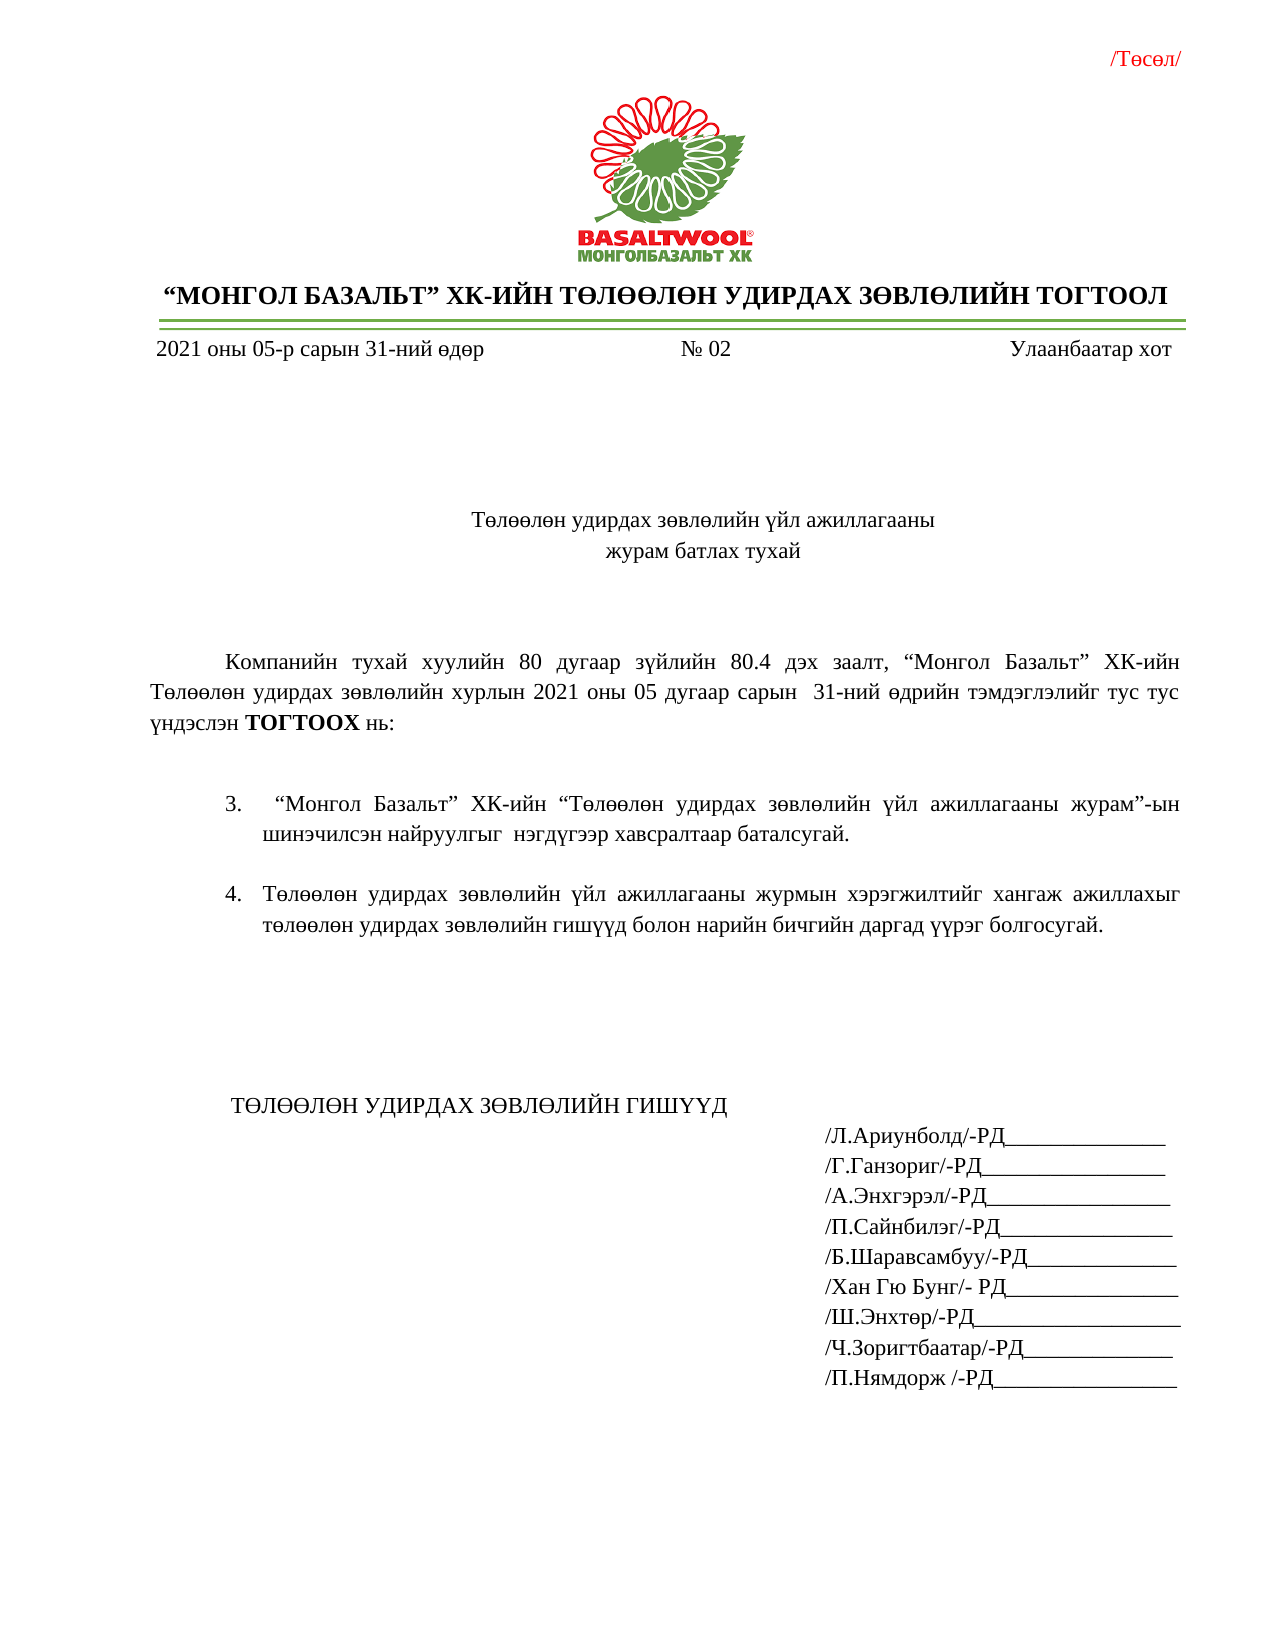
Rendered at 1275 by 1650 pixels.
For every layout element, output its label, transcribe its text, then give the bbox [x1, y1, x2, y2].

list “Монгол Базальт” ХК-ийн “Төлөөлөн удирдах зөвлөлийн үйл ажиллагааны журам”-ын шинэчилсэн найруулгыг нэгдүгээр хавсралтаар баталсугай. [225, 790, 1181, 846]
list журам батлах тухай [225, 537, 1181, 563]
text 2021 оны 05-р сарын 31-ний өдөр № 02 Улаанбаатар хот [150, 335, 1181, 361]
list ТӨЛӨӨЛӨН УДИРДАХ ЗӨВЛӨЛИЙН ГИШҮҮД [225, 1092, 1181, 1118]
list Төлөөлөн удирдах зөвлөлийн үйл ажиллагааны журмын хэрэгжилтийг хангаж ажиллахыг төлөөлөн удирдах зөвлөлийн гишүүд болон нарийн бичгийн даргад үүрэг болгосугай. [225, 881, 1181, 937]
list /П.Сайнбилэг/-РД_______________ [225, 1213, 1181, 1239]
list /Г.Ганзориг/-РД________________ [225, 1152, 1181, 1179]
picture [556, 75, 783, 271]
list /П.Нямдорж /-РД________________ [262, 1364, 1181, 1390]
list Төлөөлөн удирдах зөвлөлийн үйл ажиллагааны [225, 507, 1181, 533]
list /Хан Гю Бунг/- РД_______________ [225, 1273, 1181, 1299]
list /Л.Ариунболд/-РД______________ [750, 1122, 1181, 1148]
list /А.Энхгэрэл/-РД________________ [225, 1183, 1181, 1209]
text Компанийн тухай хуулийн 80 дугаар зүйлийн 80.4 дэх заалт, “Монгол Базальт” ХК-ийн Төлөөлөн удирдах зөвлөлийн хурлын 2021 оны 05 дугаар сарын 31-ний өдрийн тэмдэглэлийг тус тус үндэслэн ТОГТООХ нь: [150, 648, 1181, 735]
list /Б.Шаравсамбуу/-РД_____________ [225, 1243, 1181, 1269]
list /Ч.Зоригтбаатар/-РД_____________ [225, 1334, 1181, 1360]
list /Ш.Энхтөр/-РД__________________ [225, 1303, 1181, 1330]
